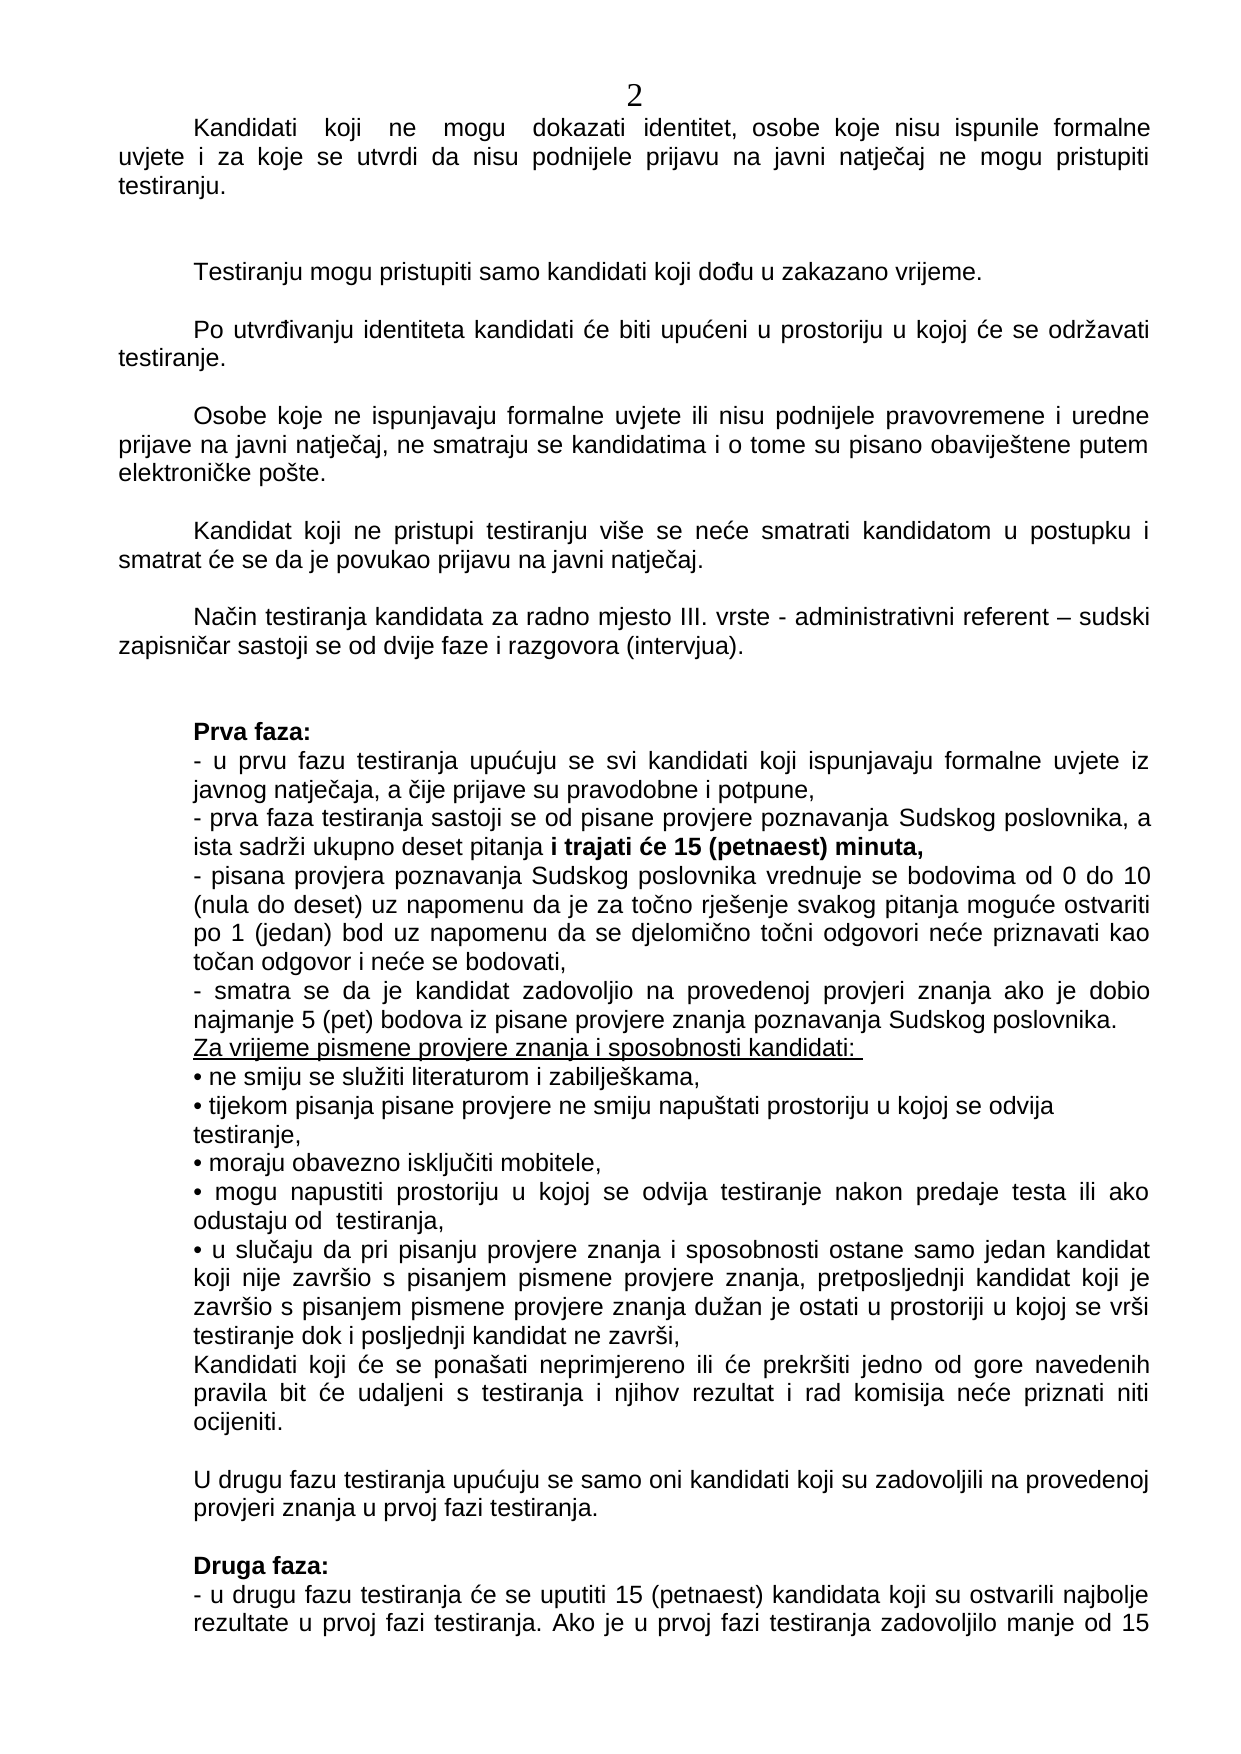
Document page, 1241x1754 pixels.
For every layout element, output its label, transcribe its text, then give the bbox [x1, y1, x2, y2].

text Prva faza: [118, 717, 1152, 746]
text Po utvrđivanju identiteta kandidati će biti upućeni u prostoriju u kojoj će se održavati testiranje. [118, 314, 1152, 372]
text - pisana provjera poznavanja Sudskog poslovnika vrednuje se bodovima od 0 do 10 (nula do deset) uz napomenu da je za točno rješenje svakog pitanja moguće ostvariti po 1 (jedan) bod uz napomenu da se djelomično točni odgovori neće priznavati kao točan odgovor i neće se bodovati, [193, 861, 1152, 976]
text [193, 1579, 1152, 1637]
text • mogu napustiti prostoriju u kojoj se odvija testiranje nakon predaje testa ili ako odustaju od testiranja, [193, 1177, 1152, 1234]
text Testiranju mogu pristupiti samo kandidati koji dođu u zakazano vrijeme. [118, 257, 1152, 286]
text Za vrijeme pismene provjere znanja i sposobnosti kandidati: • ne smiju se služiti literaturom i zabilješkama, • tijekom pisanja pisane provjere ne smiju napuštati prostoriju u kojoj se odvija testiranje, • moraju obavezno isključiti mobitele, [193, 1033, 1152, 1177]
text - prva faza testiranja sastoji se od pisane provjere poznavanja Sudskog poslovnika, a ista sadrži ukupno deset pitanja i trajati će 15 (petnaest) minuta, [193, 803, 1152, 861]
text • u slučaju da pri pisanju provjere znanja i sposobnosti ostane samo jedan kandidat koji nije završio s pisanjem pismene provjere znanja, pretposljednji kandidat koji je završio s pisanjem pismene provjere znanja dužan je ostati u prostoriji u kojoj se vrši testiranje dok i posljednji kandidat ne završi, [193, 1234, 1152, 1349]
text U drugu fazu testiranja upućuju se samo oni kandidati koji su zadovoljili na provedenoj provjeri znanja u prvoj fazi testiranja. [193, 1464, 1152, 1522]
text - u prvu fazu testiranja upućuju se svi kandidati koji ispunjavaju formalne uvjete iz javnog natječaja, a čije prijave su pravodobne i potpune, [193, 746, 1152, 803]
text Kandidati koji ne mogu dokazati identitet, osobe koje nisu ispunile formalne uvjete i za koje se utvrdi da nisu podnijele prijavu na javni natječaj ne mogu pristupiti testiranju. [118, 113, 1152, 199]
text Osobe koje ne ispunjavaju formalne uvjete ili nisu podnijele pravovremene i uredne prijave na javni natječaj, ne smatraju se kandidatima i o tome su pisano obaviještene putem elektroničke pošte. [118, 401, 1152, 487]
text Druga faza: [118, 1551, 1152, 1579]
text Kandidat koji ne pristupi testiranju više se neće smatrati kandidatom u postupku i smatrat će se da je povukao prijavu na javni natječaj. [118, 516, 1152, 573]
text Kandidati koji će se ponašati neprimjereno ili će prekršiti jedno od gore navedenih pravila bit će udaljeni s testiranja i njihov rezultat i rad komisija neće priznati niti ocijeniti. [193, 1349, 1152, 1436]
text - smatra se da je kandidat zadovoljio na provedenoj provjeri znanja ako je dobio najmanje 5 (pet) bodova iz pisane provjere znanja poznavanja Sudskog poslovnika. [193, 976, 1152, 1033]
text Način testiranja kandidata za radno mjesto III. vrste - administrativni referent – sudski zapisničar sastoji se od dvije faze i razgovora (intervjua). [118, 602, 1152, 659]
